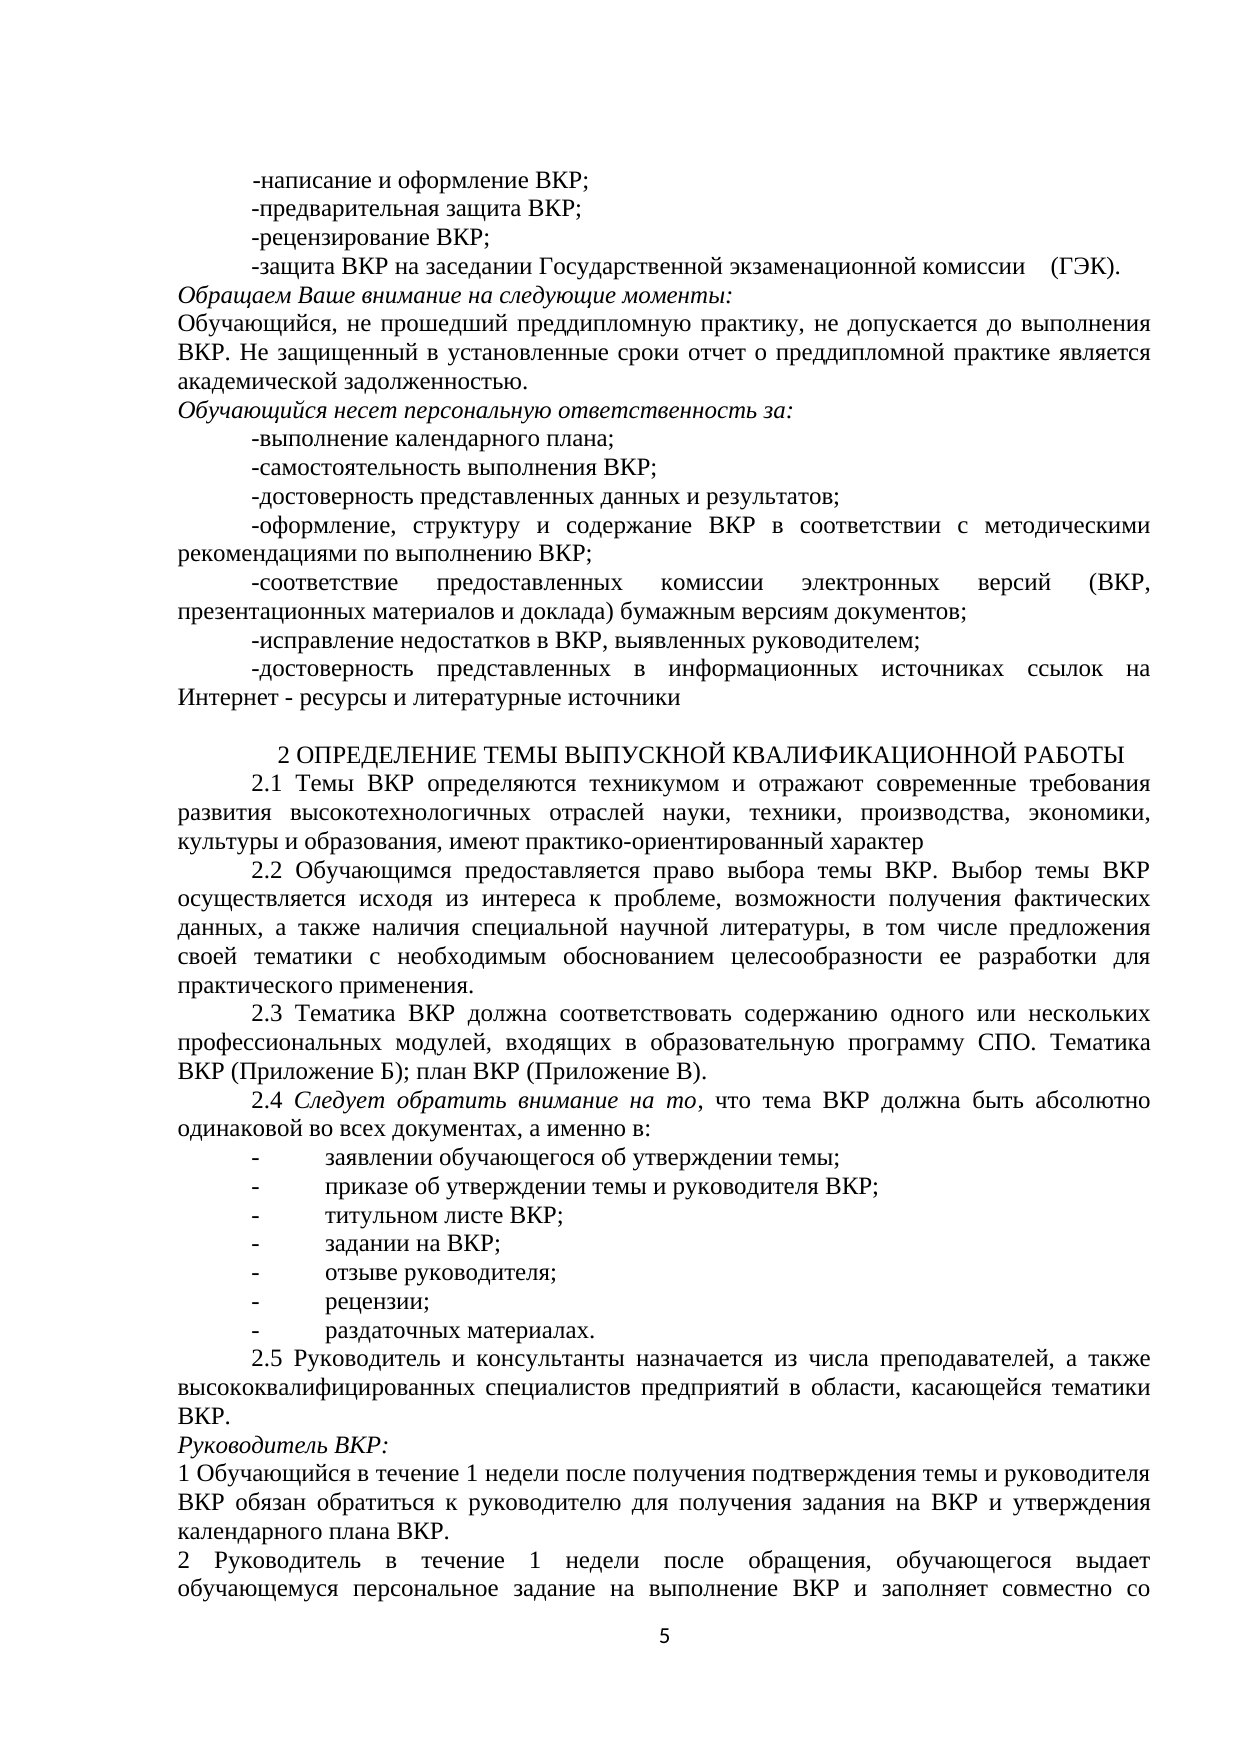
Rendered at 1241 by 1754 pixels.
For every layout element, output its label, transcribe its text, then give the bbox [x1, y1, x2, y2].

text - заявлении обучающегося об утверждении темы; [177, 1142, 1152, 1171]
text Обучающийся, не прошедший преддипломную практику, не допускается до выполнения ВКР. Не защищенный в установленные сроки отчет о преддипломной практике является академической задолженностью. [177, 308, 1152, 395]
text - рецензии; [177, 1286, 1152, 1315]
text 2.2 Обучающимся предоставляется право выбора темы ВКР. Выбор темы ВКР осуществляется исходя из интереса к проблеме, возможности получения фактических данных, а также наличия специальной научной литературы, в том числе предложения своей тематики с необходимым обоснованием целесообразности ее разработки для практического применения. [177, 855, 1152, 998]
text 2.1 Темы ВКР определяются техникумом и отражают современные требования развития высокотехнологичных отраслей науки, техники, производства, экономики, культуры и образования, имеют практико-ориентированный характер [177, 768, 1152, 855]
text -написание и оформление ВКР; [177, 165, 1152, 193]
text -достоверность представленных данных и результатов; [177, 481, 1152, 510]
text Руководитель ВКР: [177, 1430, 1152, 1458]
text -выполнение календарного плана; [177, 423, 1152, 452]
text Обращаем Ваше внимание на следующие моменты: [177, 280, 1152, 308]
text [177, 1545, 1152, 1602]
text 2.5 Руководитель и консультанты назначается из числа преподавателей, а также высококвалифицированных специалистов предприятий в области, касающейся тематики ВКР. [177, 1343, 1152, 1430]
text - раздаточных материалах. [177, 1315, 1152, 1343]
text -защита ВКР на заседании Государственной экзаменационной комиссии (ГЭК). [177, 251, 1152, 280]
text -рецензирование ВКР; [177, 222, 1152, 251]
text -достоверность представленных в информационных источниках ссылок на Интернет - ресурсы и литературные источники [177, 653, 1152, 711]
text -оформление, структуру и содержание ВКР в соответствии с методическими рекомендациями по выполнению ВКР; [177, 510, 1152, 567]
text -самостоятельность выполнения ВКР; [177, 452, 1152, 481]
text Обучающийся несет персональную ответственность за: [177, 395, 1152, 423]
text 2 ОПРЕДЕЛЕНИЕ ТЕМЫ ВЫПУСКНОЙ КВАЛИФИКАЦИОННОЙ РАБОТЫ [177, 740, 1152, 768]
text - отзыве руководителя; [177, 1257, 1152, 1286]
text 1 Обучающийся в течение 1 недели после получения подтверждения темы и руководителя ВКР обязан обратиться к руководителю для получения задания на ВКР и утверждения календарного плана ВКР. [177, 1458, 1152, 1545]
text - титульном листе ВКР; [177, 1200, 1152, 1228]
text -предварительная защита ВКР; [177, 193, 1152, 222]
text -исправление недостатков в ВКР, выявленных руководителем; [177, 625, 1152, 653]
text -соответствие предоставленных комиссии электронных версий (ВКР, презентационных материалов и доклада) бумажным версиям документов; [177, 567, 1152, 625]
text - задании на ВКР; [177, 1228, 1152, 1257]
text 2.3 Тематика ВКР должна соответствовать содержанию одного или нескольких профессиональных модулей, входящих в образовательную программу СПО. Тематика ВКР (Приложение Б); план ВКР (Приложение В). [177, 998, 1152, 1085]
text 2.4 Следует обратить внимание на то, что тема ВКР должна быть абсолютно одинаковой во всех документах, а именно в: [177, 1085, 1152, 1142]
text - приказе об утверждении темы и руководителя ВКР; [177, 1171, 1152, 1200]
